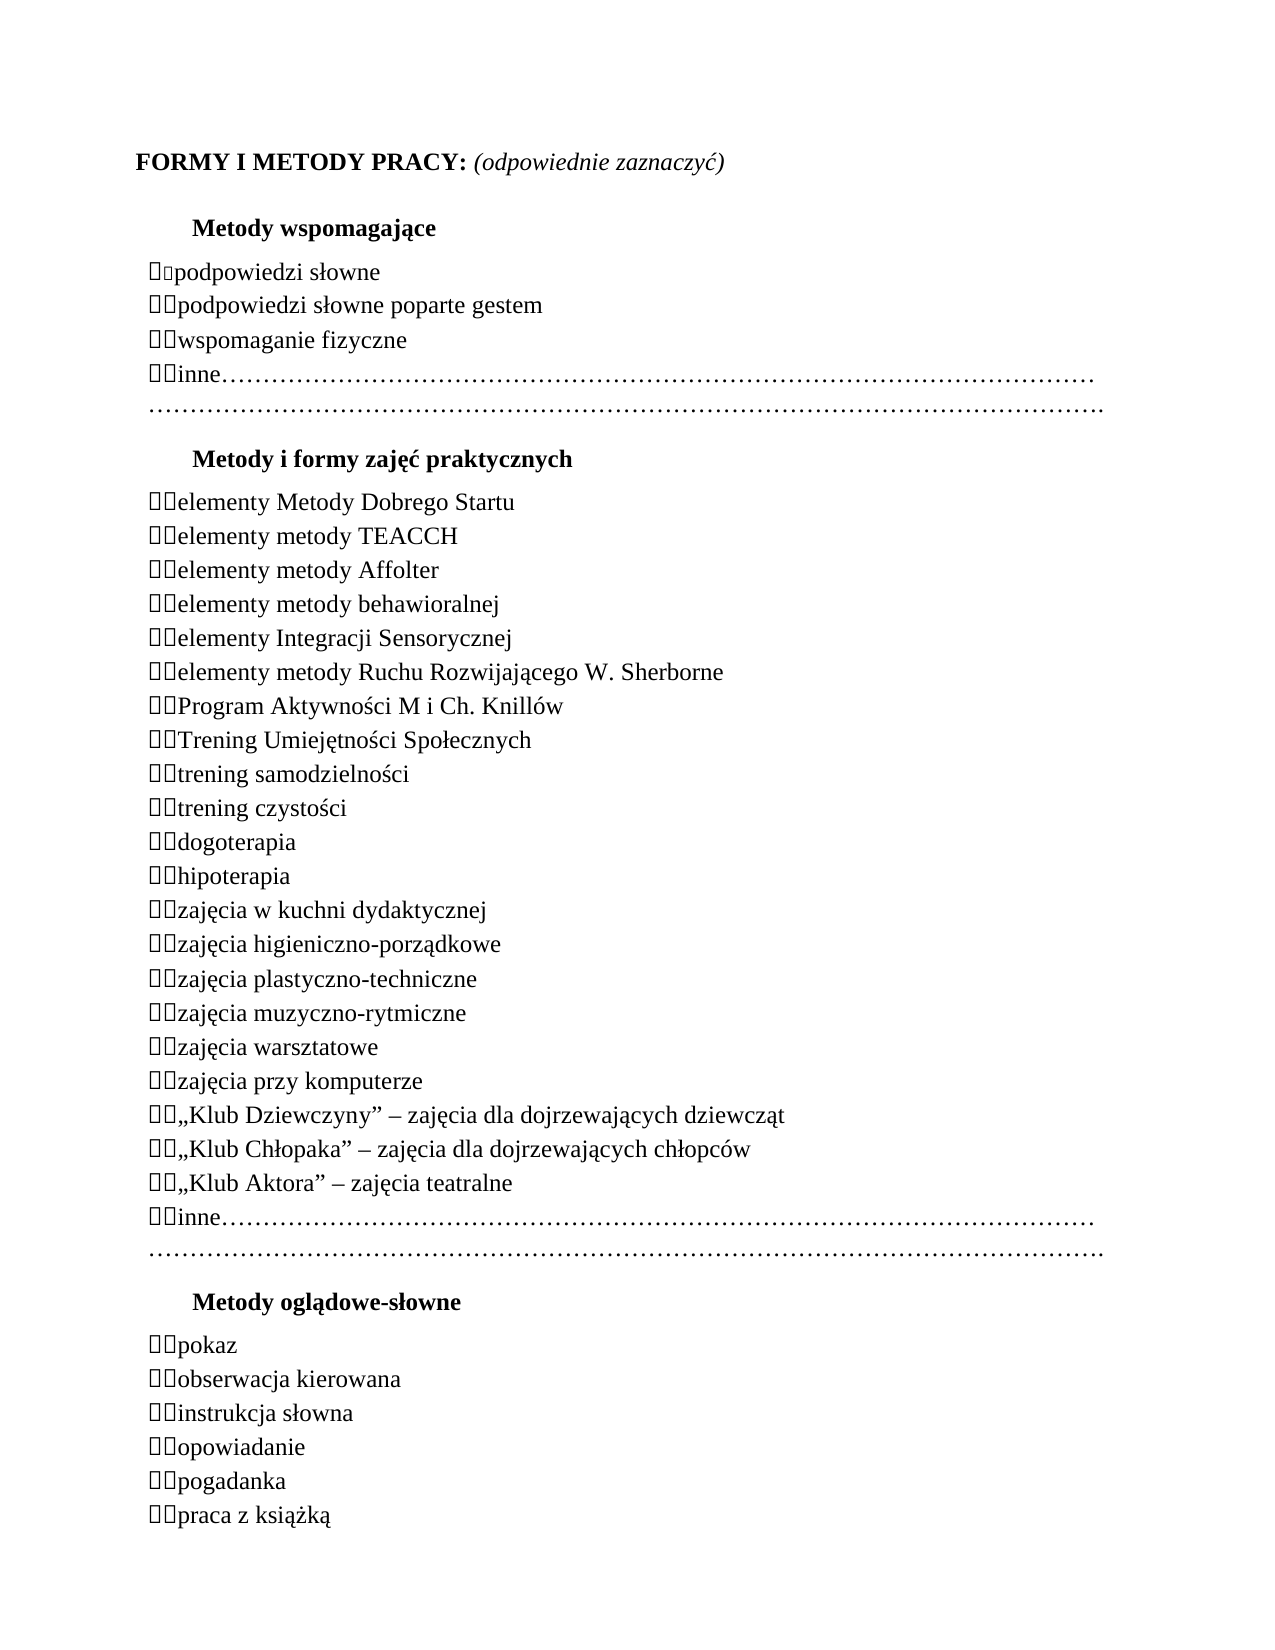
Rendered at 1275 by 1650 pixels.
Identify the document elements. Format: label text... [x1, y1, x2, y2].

text trening czystości [147, 790, 1114, 824]
text zajęcia przy komputerze [147, 1062, 1114, 1096]
text „Klub Aktora” – zajęcia teatralne [147, 1164, 1114, 1199]
text pogadanka [147, 1463, 1114, 1497]
text wspomaganie fizyczne [147, 321, 1114, 355]
text zajęcia warsztatowe [147, 1028, 1114, 1062]
text Metody wspomagające [188, 213, 439, 242]
text trening samodzielności [147, 756, 1114, 790]
text Metody oglądowe-słowne [188, 1287, 465, 1316]
text „Klub Dziewczyny” – zajęcia dla dojrzewających dziewcząt [147, 1096, 1114, 1131]
text zajęcia w kuchni dydaktycznej [147, 892, 1114, 926]
text elementy metody TEACCH [147, 517, 1114, 551]
text elementy Metody Dobrego Startu [147, 483, 1114, 517]
text elementy metody Ruchu Rozwijającego W. Sherborne [147, 654, 1114, 688]
text elementy Integracji Sensorycznej [147, 619, 1114, 654]
text inne…………………………………………………………………………………………… [147, 355, 1114, 389]
text Program Aktywności M i Ch. Knillów [147, 688, 1114, 722]
text ……………………………………………………………………………………………………. [147, 1233, 1114, 1261]
text zajęcia higieniczno-porządkowe [147, 926, 1114, 960]
text pokaz [147, 1327, 1114, 1361]
text hipoterapia [147, 858, 1114, 892]
text dogoterapia [147, 824, 1114, 858]
text „Klub Chłopaka” – zajęcia dla dojrzewających chłopców [147, 1131, 1114, 1164]
text podpowiedzi słowne poparte gestem [147, 287, 1114, 321]
text instrukcja słowna [147, 1395, 1114, 1429]
text obserwacja kierowana [147, 1361, 1114, 1395]
text elementy metody Affolter [147, 551, 1114, 586]
text podpowiedzi słowne [147, 253, 1114, 287]
text FORMY I METODY PRACY: (odpowiednie zaznaczyć) [135, 147, 1114, 175]
text praca z książką [147, 1497, 1114, 1531]
text elementy metody behawioralnej [147, 586, 1114, 619]
text zajęcia plastyczno-techniczne [147, 960, 1114, 994]
text Metody i formy zajęć praktycznych [192, 444, 1114, 472]
text ……………………………………………………………………………………………………. [147, 389, 1114, 418]
text Trening Umiejętności Społecznych [147, 722, 1114, 756]
text zajęcia muzyczno-rytmiczne [147, 994, 1114, 1028]
text opowiadanie [147, 1429, 1114, 1463]
text inne…………………………………………………………………………………………… [147, 1199, 1114, 1233]
